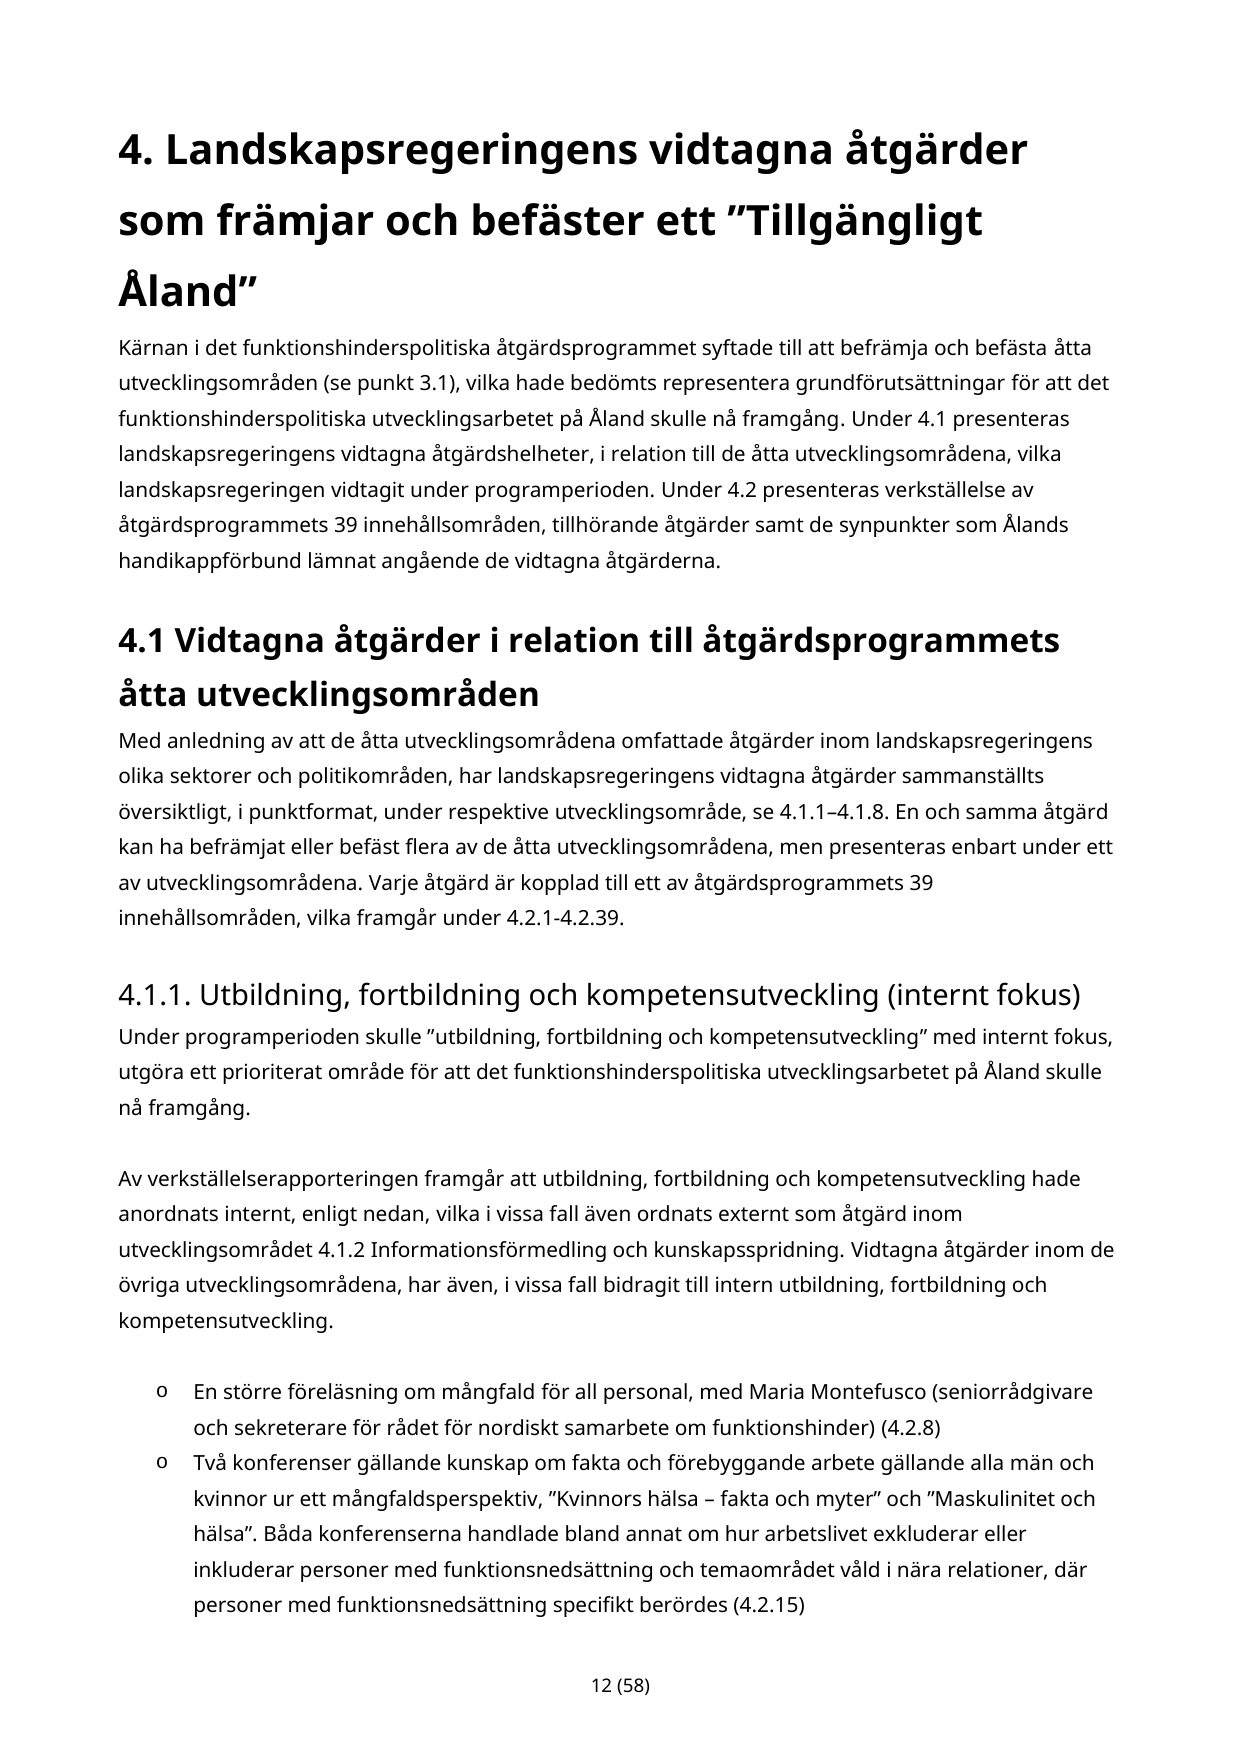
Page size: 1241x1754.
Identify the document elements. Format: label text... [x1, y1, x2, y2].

text Av verkställelserapporteringen framgår att utbildning, fortbildning och kompetensutveckling hade anordnats internt, enligt nedan, vilka i vissa fall även ordnats externt som åtgärd inom utvecklingsområdet 4.1.2 Informationsförmedling och kunskapsspridning. Vidtagna åtgärder inom de övriga utvecklingsområdena, har även, i vissa fall bidragit till intern utbildning, fortbildning och kompetensutveckling. [118, 1164, 1122, 1334]
list En större föreläsning om mångfald för all personal, med Maria Montefusco (seniorrådgivare och sekreterare för rådet för nordiskt samarbete om funktionshinder) (4.2.8) [156, 1377, 1122, 1441]
text Med anledning av att de åtta utvecklingsområdena omfattade åtgärder inom landskapsregeringens olika sektorer och politikområden, har landskapsregeringens vidtagna åtgärder sammanställts översiktligt, i punktformat, under respektive utvecklingsområde, se 4.1.1–4.1.8. En och samma åtgärd kan ha befrämjat eller befäst flera av de åtta utvecklingsområdena, men presenteras enbart under ett av utvecklingsområdena. Varje åtgärd är kopplad till ett av åtgärdsprogrammets 39 innehållsområden, vilka framgår under 4.2.1-4.2.39. [118, 726, 1122, 932]
text Kärnan i det funktionshinderspolitiska åtgärdsprogrammet syftade till att befrämja och befästa åtta utvecklingsområden (se punkt 3.1), vilka hade bedömts representera grundförutsättningar för att det funktionshinderspolitiska utvecklingsarbetet på Åland skulle nå framgång. Under 4.1 presenteras landskapsregeringens vidtagna åtgärdshelheter, i relation till de åtta utvecklingsområdena, vilka landskapsregeringen vidtagit under programperioden. Under 4.2 presenteras verkställelse av åtgärdsprogrammets 39 innehållsområden, tillhörande åtgärder samt de synpunkter som Ålands handikappförbund lämnat angående de vidtagna åtgärderna. [118, 333, 1122, 574]
subtitle 4. Landskapsregeringens vidtagna åtgärder som främjar och befäster ett ”Tillgängligt Åland” [118, 120, 1122, 318]
subtitle 4.1.1. Utbildning, fortbildning och kompetensutveckling (internt fokus) [118, 974, 1122, 1014]
subtitle 4.1 Vidtagna åtgärder i relation till åtgärdsprogrammets åtta utvecklingsområden [118, 617, 1122, 717]
list Två konferenser gällande kunskap om fakta och förebyggande arbete gällande alla män och kvinnor ur ett mångfaldsperspektiv, ”Kvinnors hälsa – fakta och myter” och ”Maskulinitet och hälsa”. Båda konferenserna handlade bland annat om hur arbetslivet exkluderar eller inkluderar personer med funktionsnedsättning och temaområdet våld i nära relationer, där personer med funktionsnedsättning specifikt berördes (4.2.15) [156, 1448, 1122, 1619]
text Under programperioden skulle ”utbildning, fortbildning och kompetensutveckling” med internt fokus, utgöra ett prioriterat område för att det funktionshinderspolitiska utvecklingsarbetet på Åland skulle nå framgång. [118, 1022, 1122, 1121]
